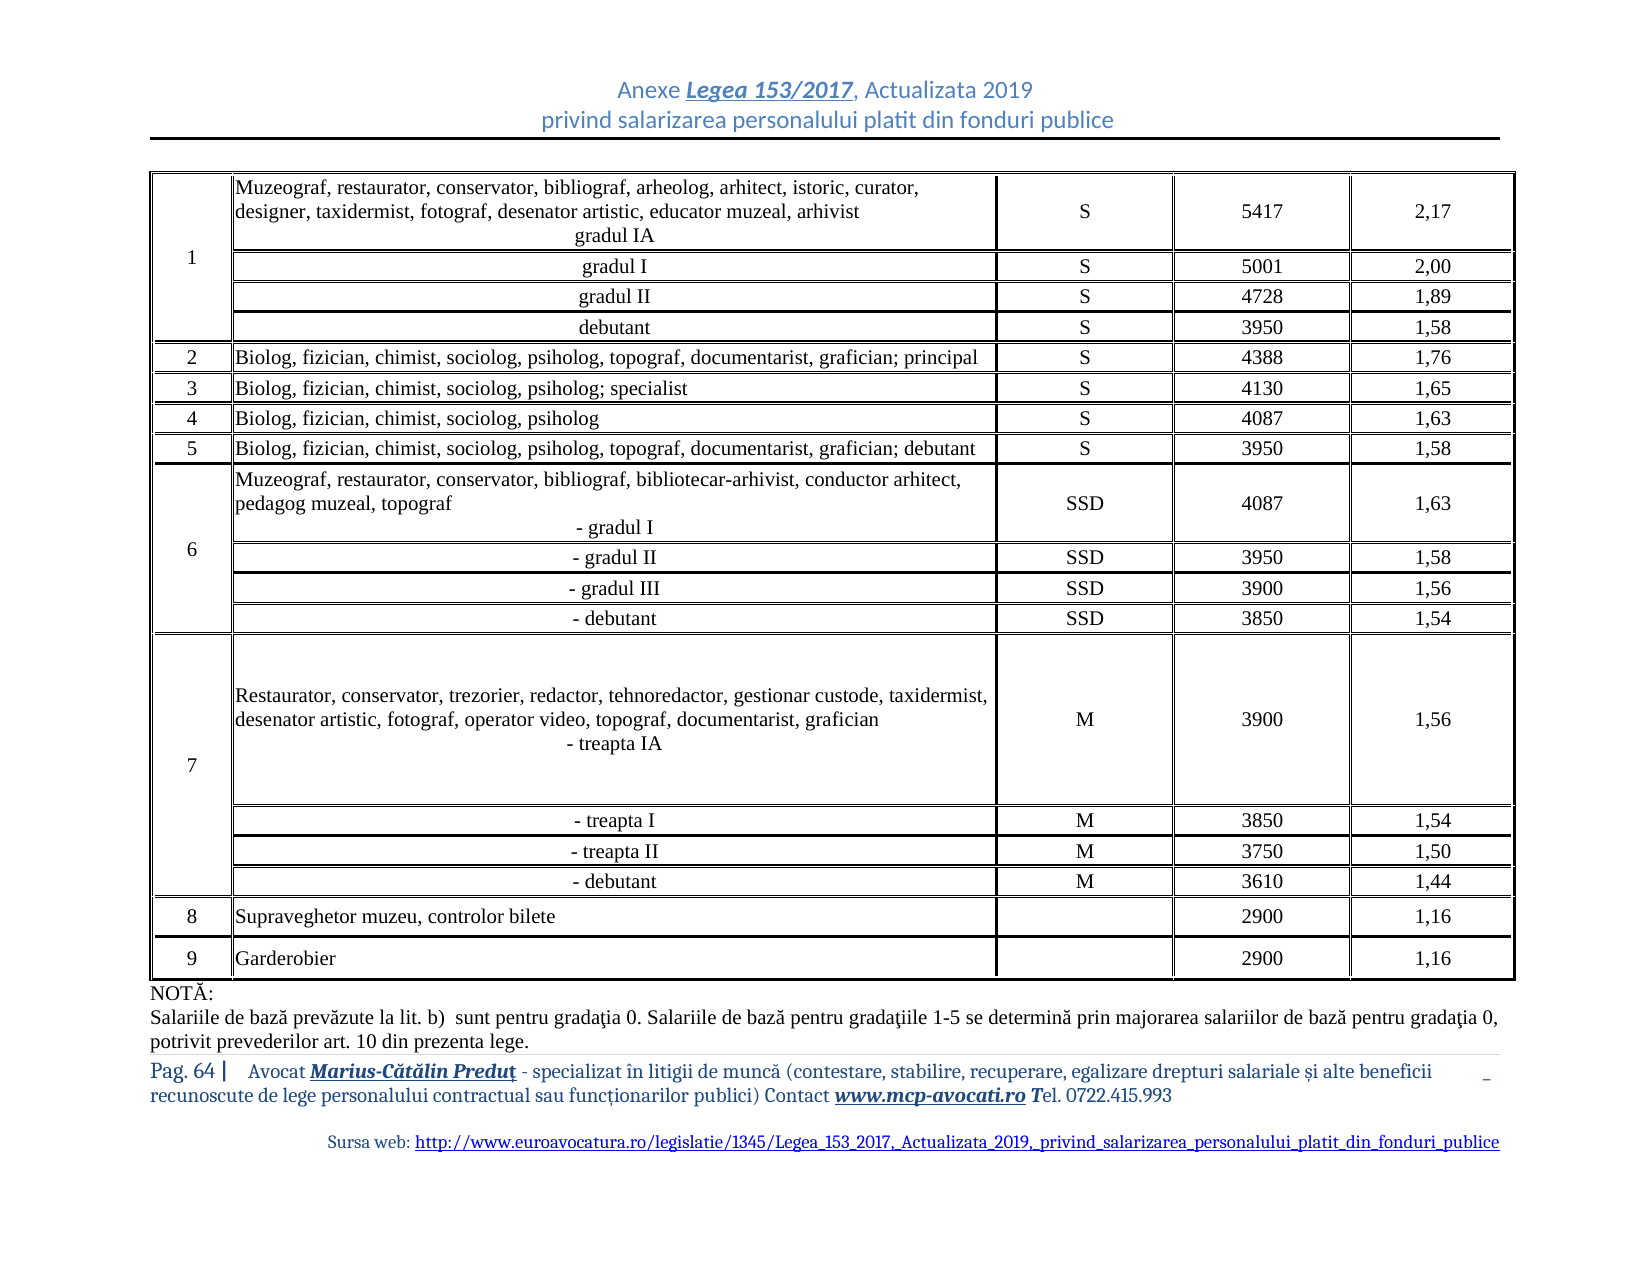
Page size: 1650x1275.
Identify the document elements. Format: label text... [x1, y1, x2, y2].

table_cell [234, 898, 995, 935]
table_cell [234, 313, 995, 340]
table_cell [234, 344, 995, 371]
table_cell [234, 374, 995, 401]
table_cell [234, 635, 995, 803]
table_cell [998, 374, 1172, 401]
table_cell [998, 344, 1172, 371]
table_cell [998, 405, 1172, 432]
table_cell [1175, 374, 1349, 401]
text NOTĂ: [150, 981, 1500, 1005]
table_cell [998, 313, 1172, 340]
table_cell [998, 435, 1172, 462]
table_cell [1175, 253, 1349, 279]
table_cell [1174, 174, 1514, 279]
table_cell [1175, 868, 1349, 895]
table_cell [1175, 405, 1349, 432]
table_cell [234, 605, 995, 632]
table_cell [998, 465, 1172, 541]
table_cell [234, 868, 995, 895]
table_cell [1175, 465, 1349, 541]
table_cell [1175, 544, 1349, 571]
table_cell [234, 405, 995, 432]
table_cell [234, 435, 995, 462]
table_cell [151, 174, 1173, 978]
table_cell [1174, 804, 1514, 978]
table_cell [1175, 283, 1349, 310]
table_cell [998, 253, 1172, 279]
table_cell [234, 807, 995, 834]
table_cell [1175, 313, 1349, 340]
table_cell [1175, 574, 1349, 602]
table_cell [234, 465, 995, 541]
text Salariile de bază prevăzute la lit. b) sunt pentru gradaţia 0. Salariile de bază pentru gradaţiile 1-5 se determină prin majorarea salariilor de bază pentru gradaţia 0, potrivit prevederilor art. 10 din prezenta lege. [150, 1005, 1500, 1053]
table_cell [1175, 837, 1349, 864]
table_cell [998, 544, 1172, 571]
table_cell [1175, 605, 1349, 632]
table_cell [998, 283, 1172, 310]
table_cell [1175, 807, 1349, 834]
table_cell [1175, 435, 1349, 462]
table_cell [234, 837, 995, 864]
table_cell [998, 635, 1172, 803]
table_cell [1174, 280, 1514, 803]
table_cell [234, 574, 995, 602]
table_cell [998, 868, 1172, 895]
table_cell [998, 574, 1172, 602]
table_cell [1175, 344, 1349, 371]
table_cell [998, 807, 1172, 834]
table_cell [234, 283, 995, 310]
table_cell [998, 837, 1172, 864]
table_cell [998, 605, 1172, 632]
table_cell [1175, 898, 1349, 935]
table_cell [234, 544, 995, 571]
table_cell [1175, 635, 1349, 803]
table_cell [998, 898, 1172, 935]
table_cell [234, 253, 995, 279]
